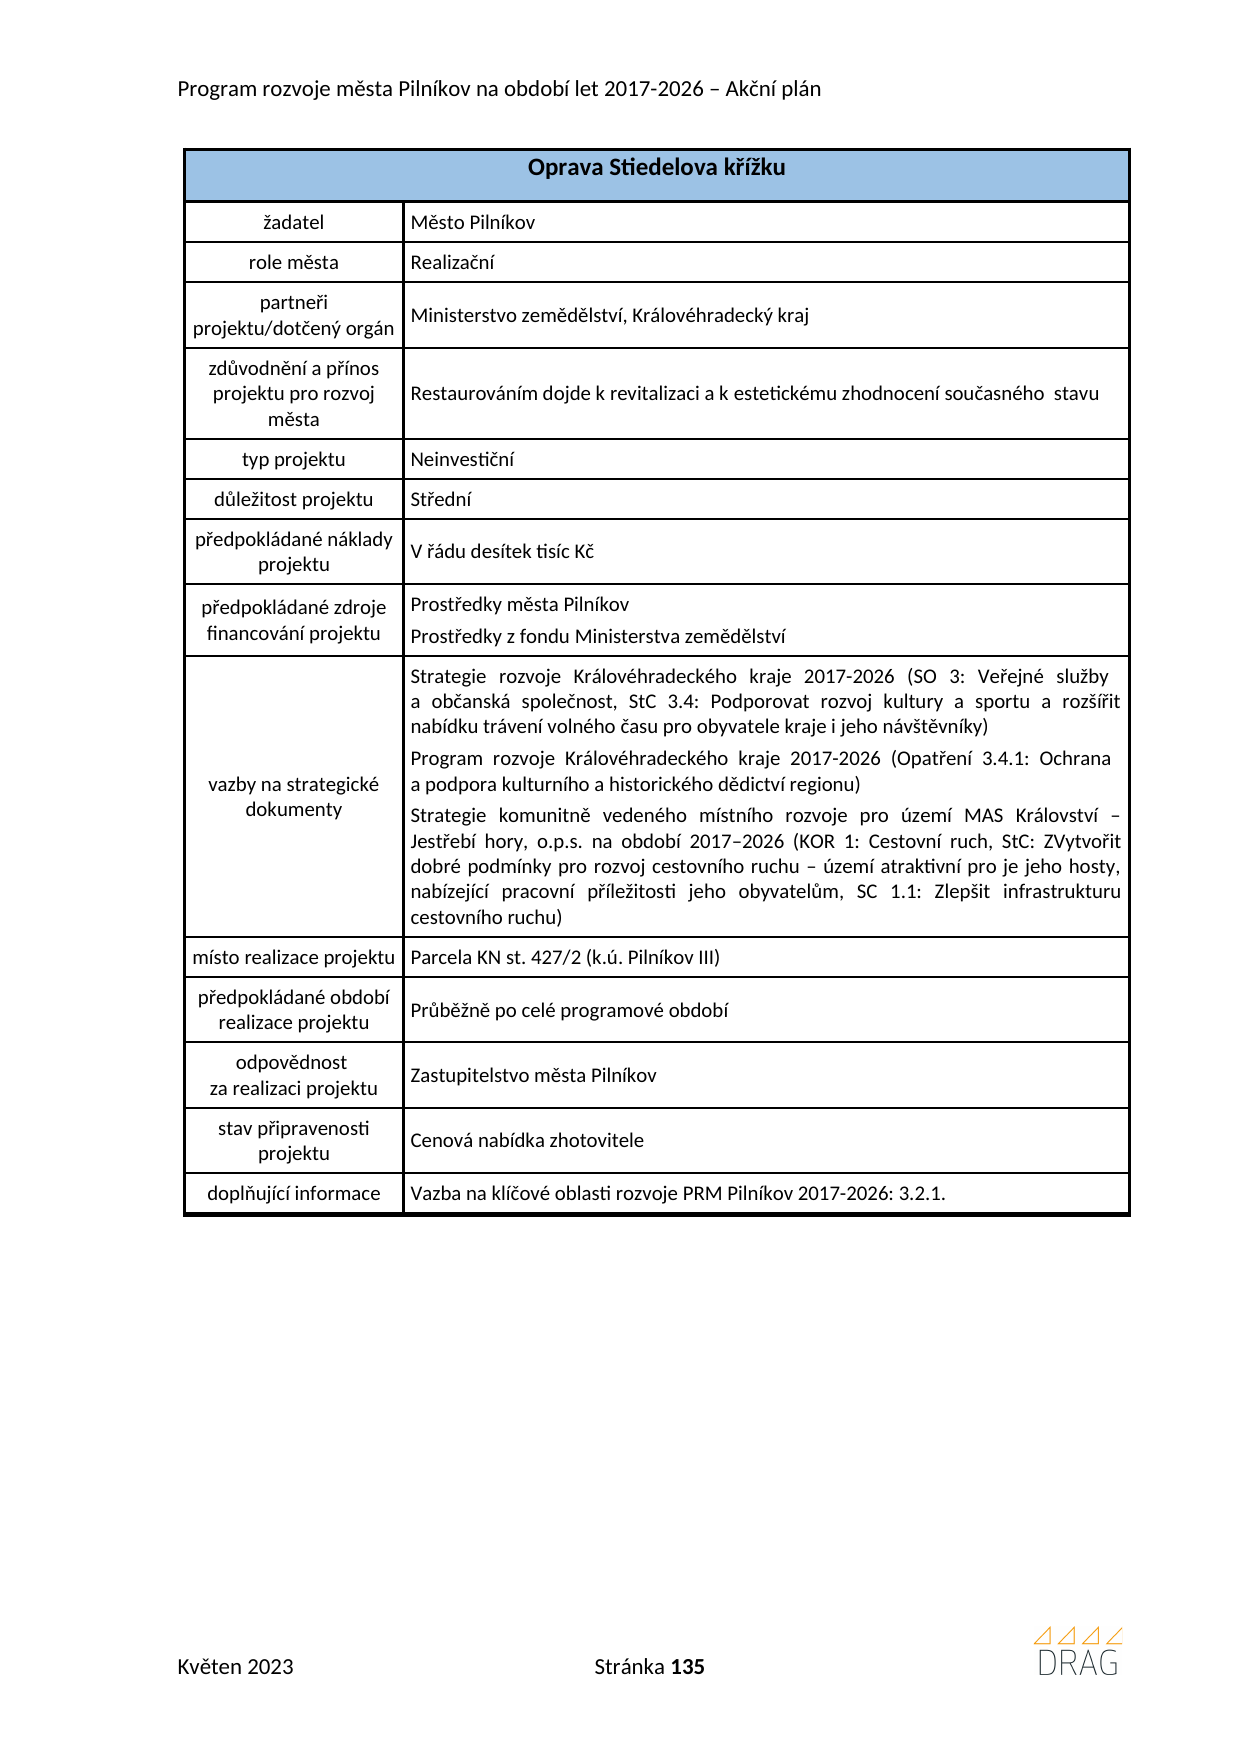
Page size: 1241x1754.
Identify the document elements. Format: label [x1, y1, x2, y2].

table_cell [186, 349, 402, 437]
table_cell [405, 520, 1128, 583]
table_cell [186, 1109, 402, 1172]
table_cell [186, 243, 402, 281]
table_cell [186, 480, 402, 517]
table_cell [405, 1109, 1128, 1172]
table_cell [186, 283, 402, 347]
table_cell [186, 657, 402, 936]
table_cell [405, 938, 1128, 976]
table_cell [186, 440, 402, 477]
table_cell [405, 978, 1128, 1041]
picture [1033, 1626, 1123, 1675]
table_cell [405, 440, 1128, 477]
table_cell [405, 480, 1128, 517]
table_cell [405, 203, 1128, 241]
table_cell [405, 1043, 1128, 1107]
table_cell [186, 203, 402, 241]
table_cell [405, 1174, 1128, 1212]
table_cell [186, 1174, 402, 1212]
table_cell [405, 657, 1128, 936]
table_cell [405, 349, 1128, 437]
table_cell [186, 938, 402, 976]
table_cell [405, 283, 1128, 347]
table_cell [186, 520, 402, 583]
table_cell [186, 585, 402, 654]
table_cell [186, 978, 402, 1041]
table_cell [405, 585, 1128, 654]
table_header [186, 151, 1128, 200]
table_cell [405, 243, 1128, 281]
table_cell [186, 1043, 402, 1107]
